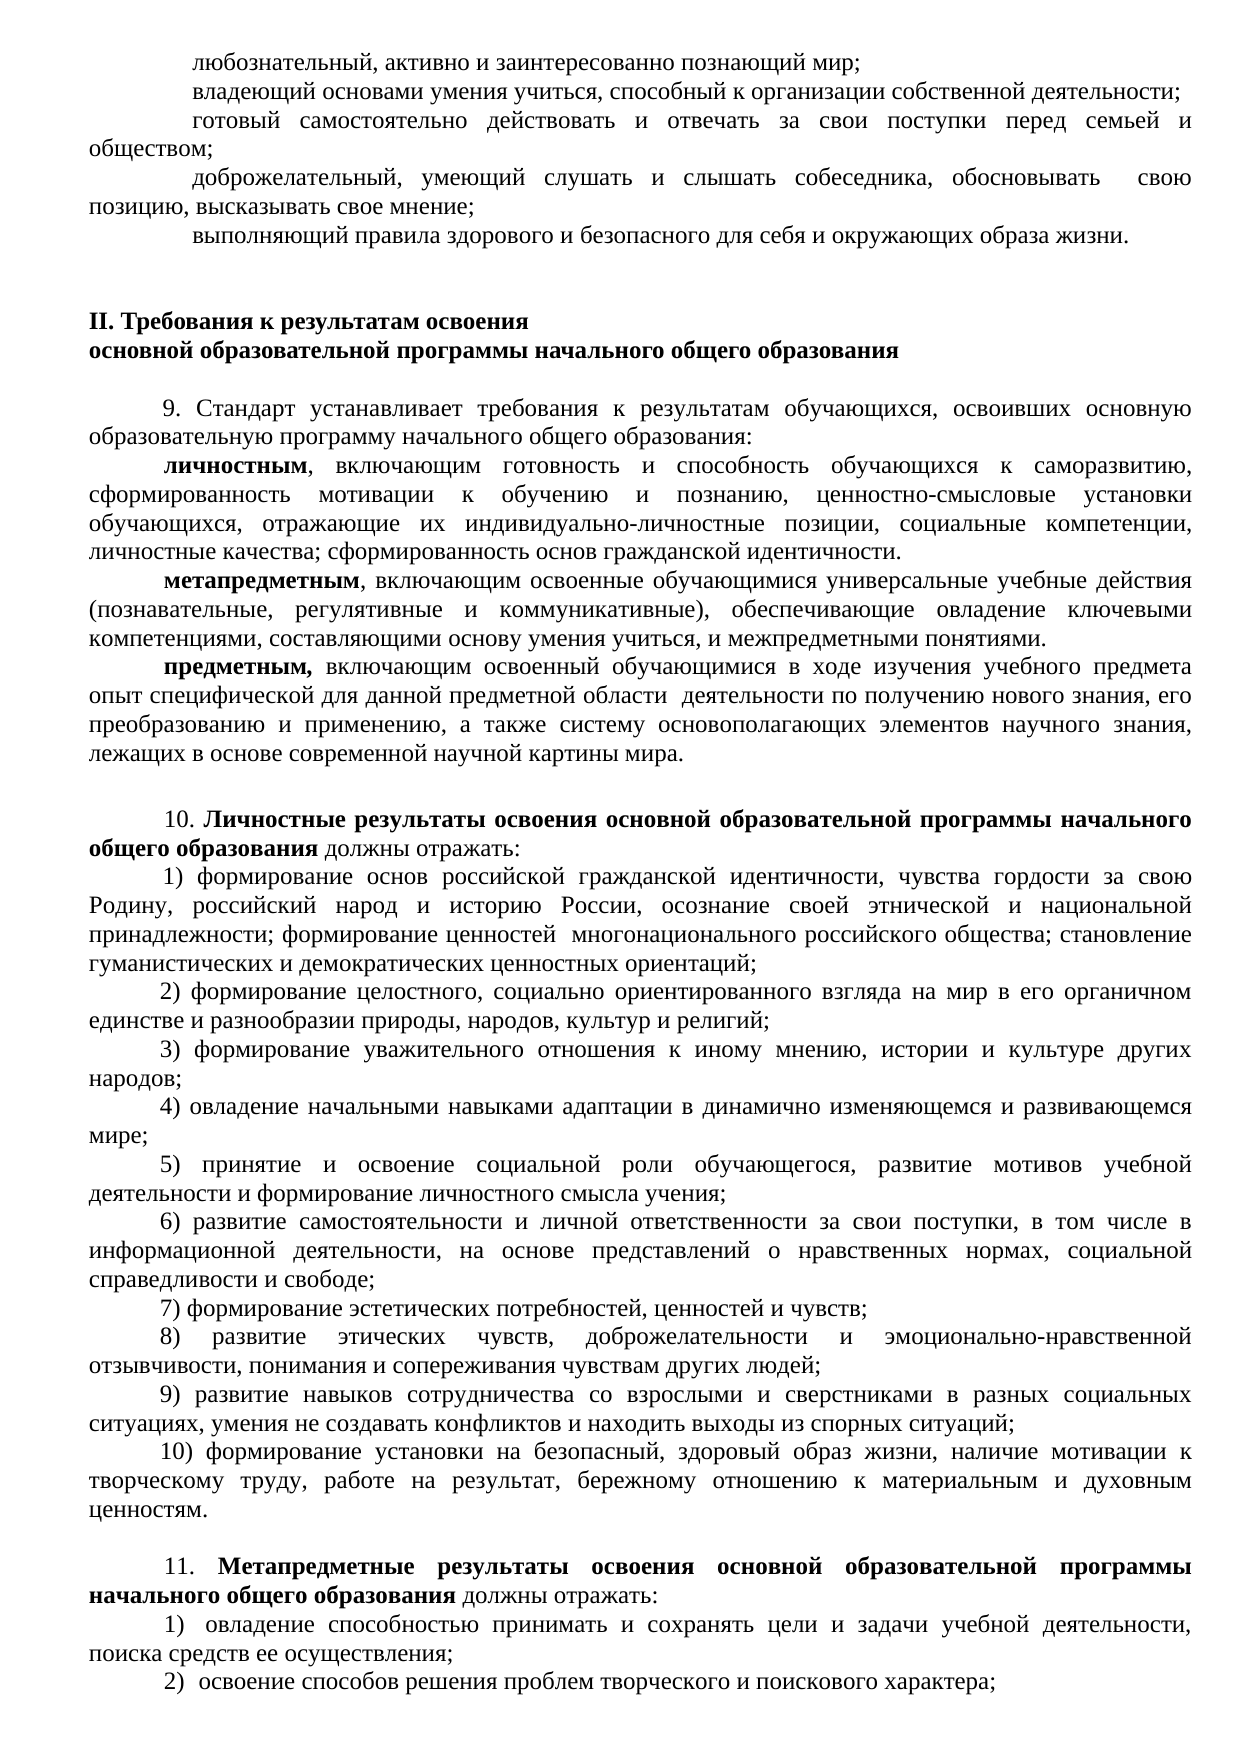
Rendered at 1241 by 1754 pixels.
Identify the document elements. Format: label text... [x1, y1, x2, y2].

text владеющий основами умения учиться, способный к организации собственной деятельности; [89, 76, 1193, 105]
text 10) формирование установки на безопасный, здоровый образ жизни, наличие мотивации к творческому труду, работе на результат, бережному отношению к материальным и духовным ценностям. [89, 1436, 1193, 1523]
text выполняющий правила здорового и безопасного для себя и окружающих образа жизни. [89, 220, 1193, 248]
list овладение способностью принимать и сохранять цели и задачи учебной деятельности, поиска средств ее осуществления; [89, 1609, 1193, 1666]
text готовый самостоятельно действовать и отвечать за свои поступки перед семьей и обществом; [89, 105, 1193, 162]
text 9) развитие навыков сотрудничества со взрослыми и сверстниками в разных социальных ситуациях, умения не создавать конфликтов и находить выходы из спорных ситуаций; [89, 1379, 1193, 1436]
list освоение способов решения проблем творческого и поискового характера; [89, 1666, 1193, 1695]
text 3) формирование уважительного отношения к иному мнению, истории и культуре других народов; [89, 1034, 1193, 1091]
text метапредметным, включающим освоенные обучающимися универсальные учебные действия (познавательные, регулятивные и коммуникативные), обеспечивающие овладение ключевыми компетенциями, составляющими основу умения учиться, и межпредметными понятиями. [89, 565, 1193, 651]
text 1) формирование основ российской гражданской идентичности, чувства гордости за свою Родину, российский народ и историю России, осознание своей этнической и национальной принадлежности; формирование ценностей многонационального российского общества; становление гуманистических и демократических ценностных ориентаций; [89, 861, 1193, 976]
text предметным, включающим освоенный обучающимися в ходе изучения учебного предмета опыт специфической для данной предметной области деятельности по получению нового знания, его преобразованию и применению, а также систему основополагающих элементов научного знания, лежащих в основе современной научной картины мира. [89, 651, 1193, 766]
text 8) развитие этических чувств, доброжелательности и эмоционально-нравственной отзывчивости, понимания и сопереживания чувствам других людей; [89, 1321, 1193, 1379]
subtitle II. Требования к результатам освоения основной образовательной программы начального общего образования [89, 306, 1193, 364]
text 4) овладение начальными навыками адаптации в динамично изменяющемся и развивающемся мире; [89, 1091, 1193, 1149]
text личностным, включающим готовность и способность обучающихся к саморазвитию, сформированность мотивации к обучению и познанию, ценностно-смысловые установки обучающихся, отражающие их индивидуально-личностные позиции, социальные компетенции, личностные качества; сформированность основ гражданской идентичности. [89, 450, 1193, 565]
text 2) формирование целостного, социально ориентированного взгляда на мир в его органичном единстве и разнообразии природы, народов, культур и религий; [89, 976, 1193, 1034]
text 7) формирование эстетических потребностей, ценностей и чувств; [89, 1293, 1193, 1321]
text 9. Стандарт устанавливает требования к результатам обучающихся, освоивших основную образовательную программу начального общего образования: [89, 393, 1193, 450]
text 5) принятие и освоение социальной роли обучающегося, развитие мотивов учебной деятельности и формирование личностного смысла учения; [89, 1149, 1193, 1206]
text 10. Личностные результаты освоения основной образовательной программы начального общего образования должны отражать: [89, 804, 1193, 861]
text доброжелательный, умеющий слушать и слышать собеседника, обосновывать свою позицию, высказывать свое мнение; [89, 162, 1193, 220]
text 11. Метапредметные результаты освоения основной образовательной программы начального общего образования должны отражать: [89, 1551, 1193, 1609]
text 6) развитие самостоятельности и личной ответственности за свои поступки, в том числе в информационной деятельности, на основе представлений о нравственных нормах, социальной справедливости и свободе; [89, 1206, 1193, 1293]
text любознательный, активно и заинтересованно познающий мир; [89, 47, 1193, 76]
